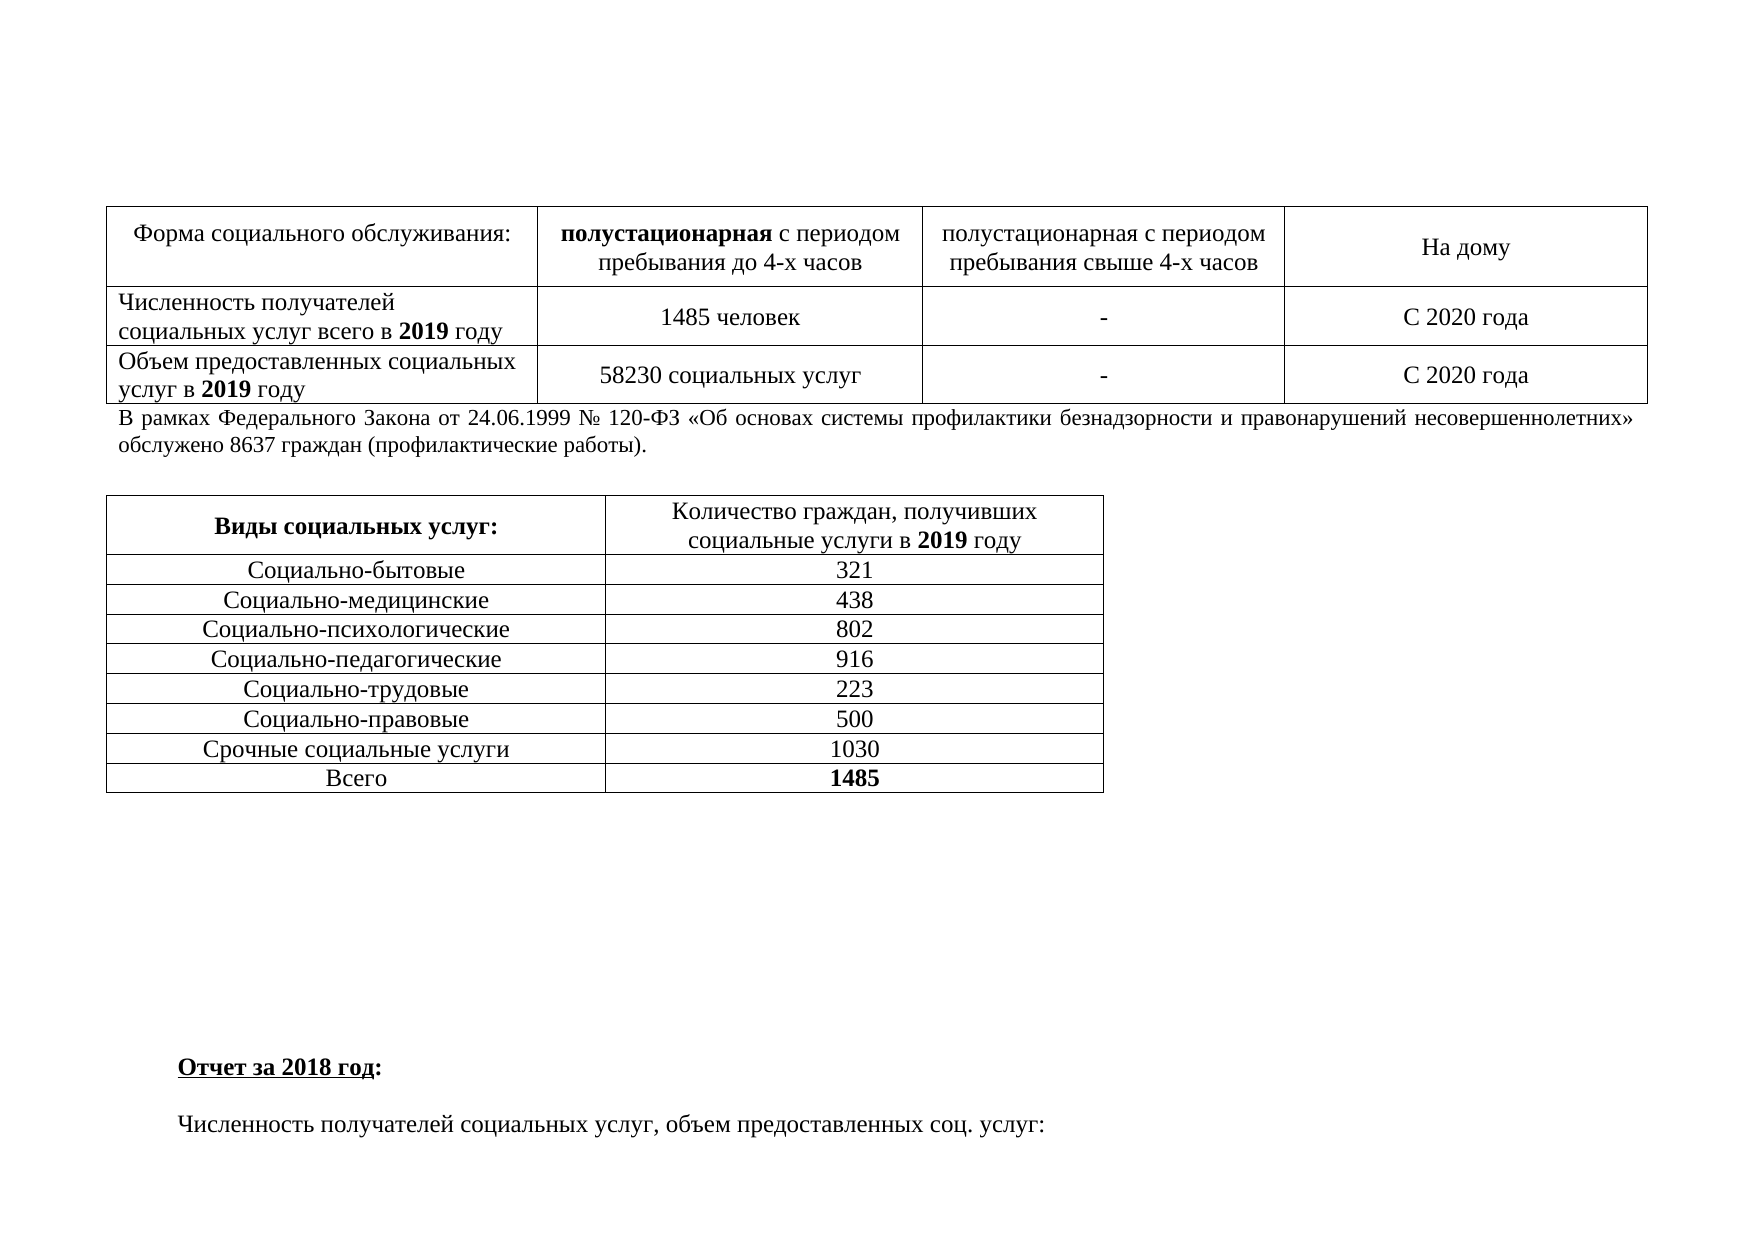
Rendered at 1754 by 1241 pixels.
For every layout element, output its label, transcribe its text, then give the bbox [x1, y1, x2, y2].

table_cell 1485 [606, 764, 1103, 792]
table_cell 438 [606, 585, 1103, 613]
table_cell Социально-медицинские [107, 585, 605, 613]
table_cell Объем предоставленных социальных услуг в 2019 году [107, 346, 537, 403]
table_header На дому [1285, 207, 1647, 286]
table_cell Социально-бытовые [107, 555, 605, 584]
table_cell 500 [606, 704, 1103, 733]
table_cell Социально-педагогические [107, 644, 605, 673]
table_cell 916 [606, 644, 1103, 673]
text Отчет за 2018 год: [118, 1052, 1636, 1081]
table_cell 802 [606, 615, 1103, 643]
table_cell Срочные социальные услуги [107, 734, 605, 762]
table_cell Социально-психологические [107, 615, 605, 643]
table_cell 58230 социальных услуг [538, 346, 922, 403]
table_cell С 2020 года [1285, 287, 1647, 345]
table_cell С 2020 года [1285, 346, 1647, 403]
table_cell Всего [107, 764, 605, 792]
table_cell 321 [606, 555, 1103, 584]
text Численность получателей социальных услуг, объем предоставленных соц. услуг: [118, 1109, 1636, 1138]
table_header Форма социального обслуживания: [107, 207, 537, 286]
table_cell 223 [606, 674, 1103, 703]
table_cell - [923, 346, 1284, 403]
table_header Виды социальных услуг: [107, 496, 605, 554]
text В рамках Федерального Закона от 24.06.1999 № 120-ФЗ «Об основах системы профилактики безнадзорности и правонарушений несовершеннолетних» обслужено 8637 граждан (профилактические работы). [118, 404, 1636, 457]
table_header полустационарная с периодом пребывания до 4-х часов [538, 207, 922, 286]
table_cell Социально-правовые [107, 704, 605, 733]
table_cell 1030 [606, 734, 1103, 762]
table_header полустационарная с периодом пребывания свыше 4-х часов [923, 207, 1284, 286]
table_cell - [923, 287, 1284, 345]
table_cell Численность получателей социальных услуг всего в 2019 году [107, 287, 537, 345]
table_cell 1485 человек [538, 287, 922, 345]
table_header Количество граждан, получивших социальные услуги в 2019 году [606, 496, 1103, 554]
table_cell Социально-трудовые [107, 674, 605, 703]
